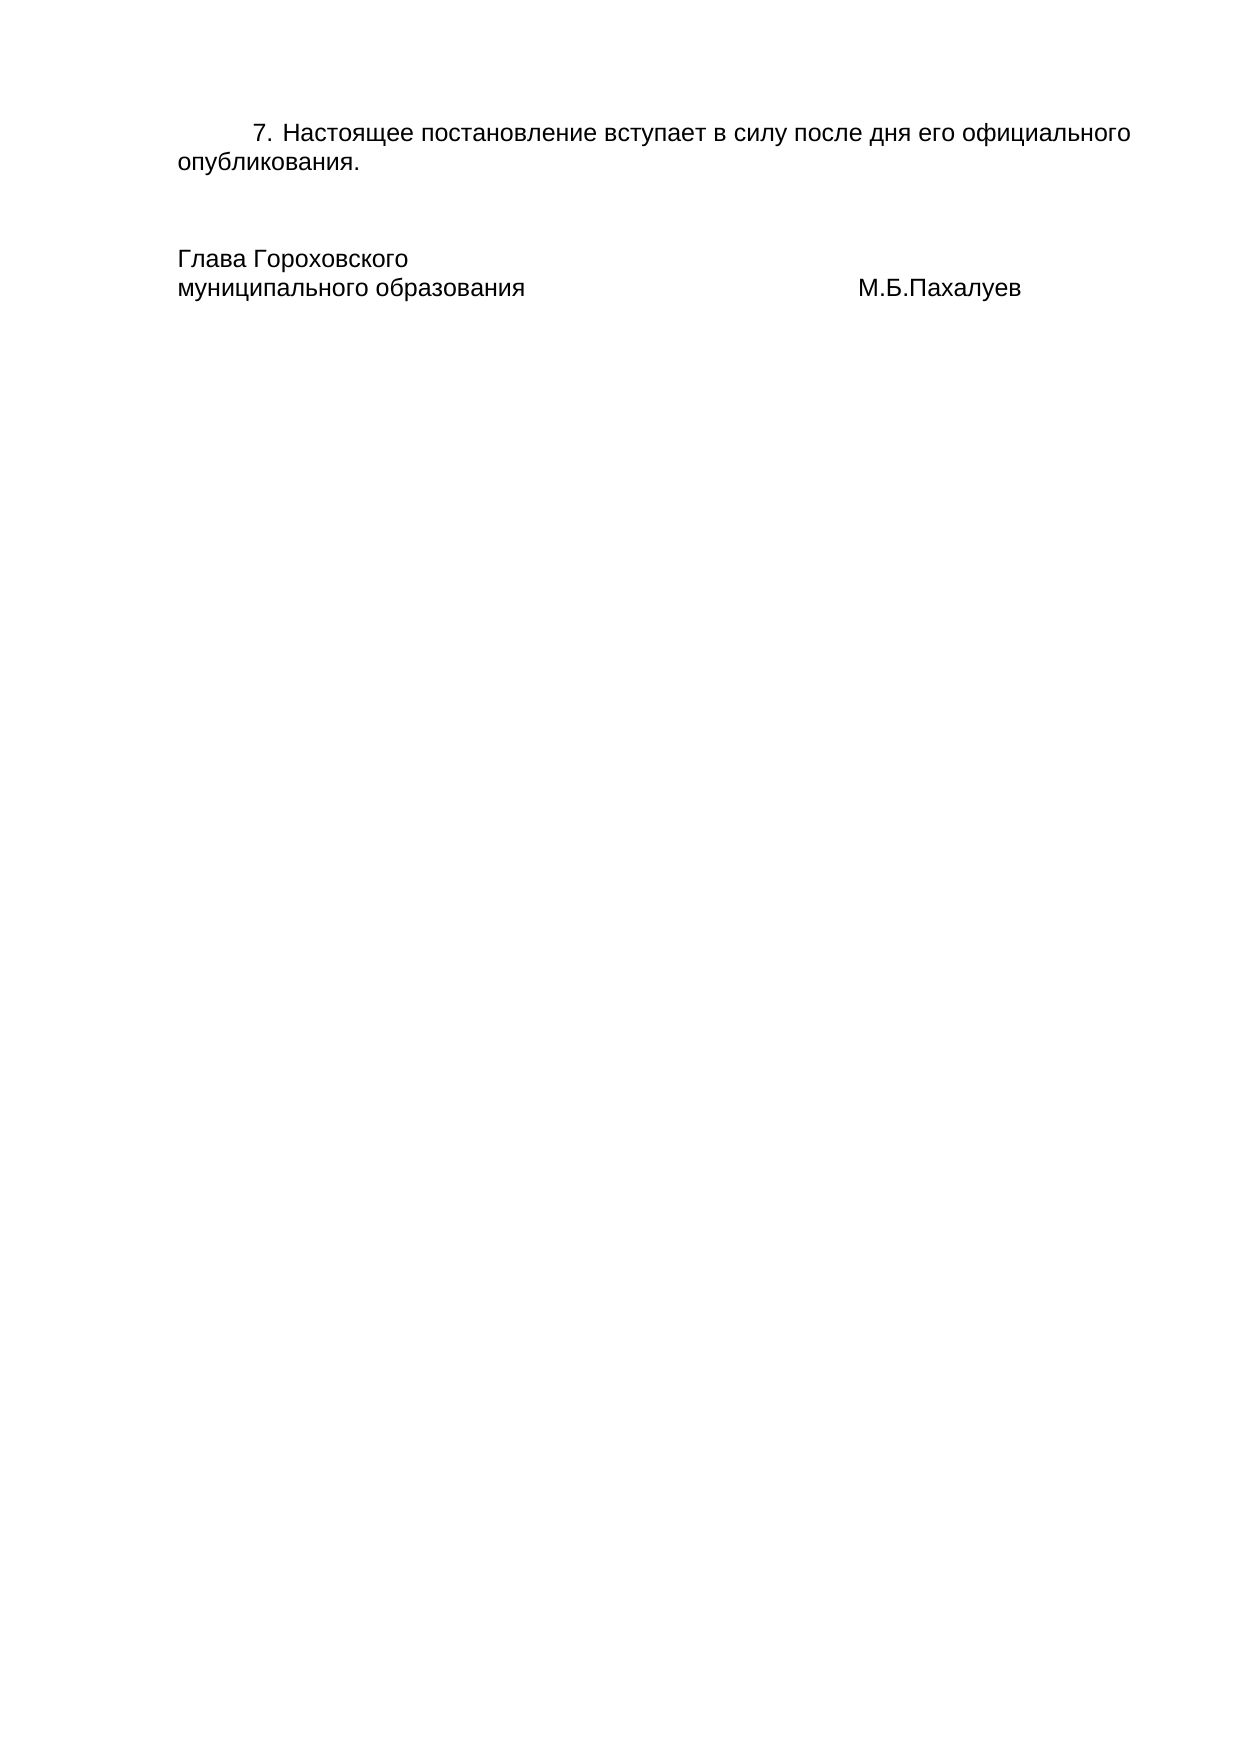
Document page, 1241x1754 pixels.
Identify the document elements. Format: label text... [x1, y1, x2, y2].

text Глава Гороховского [177, 244, 1152, 273]
list Настоящее постановление вступает в силу после дня его официального опубликования. [177, 118, 1152, 176]
text муниципального образования М.Б.Пахалуев [177, 273, 1152, 301]
